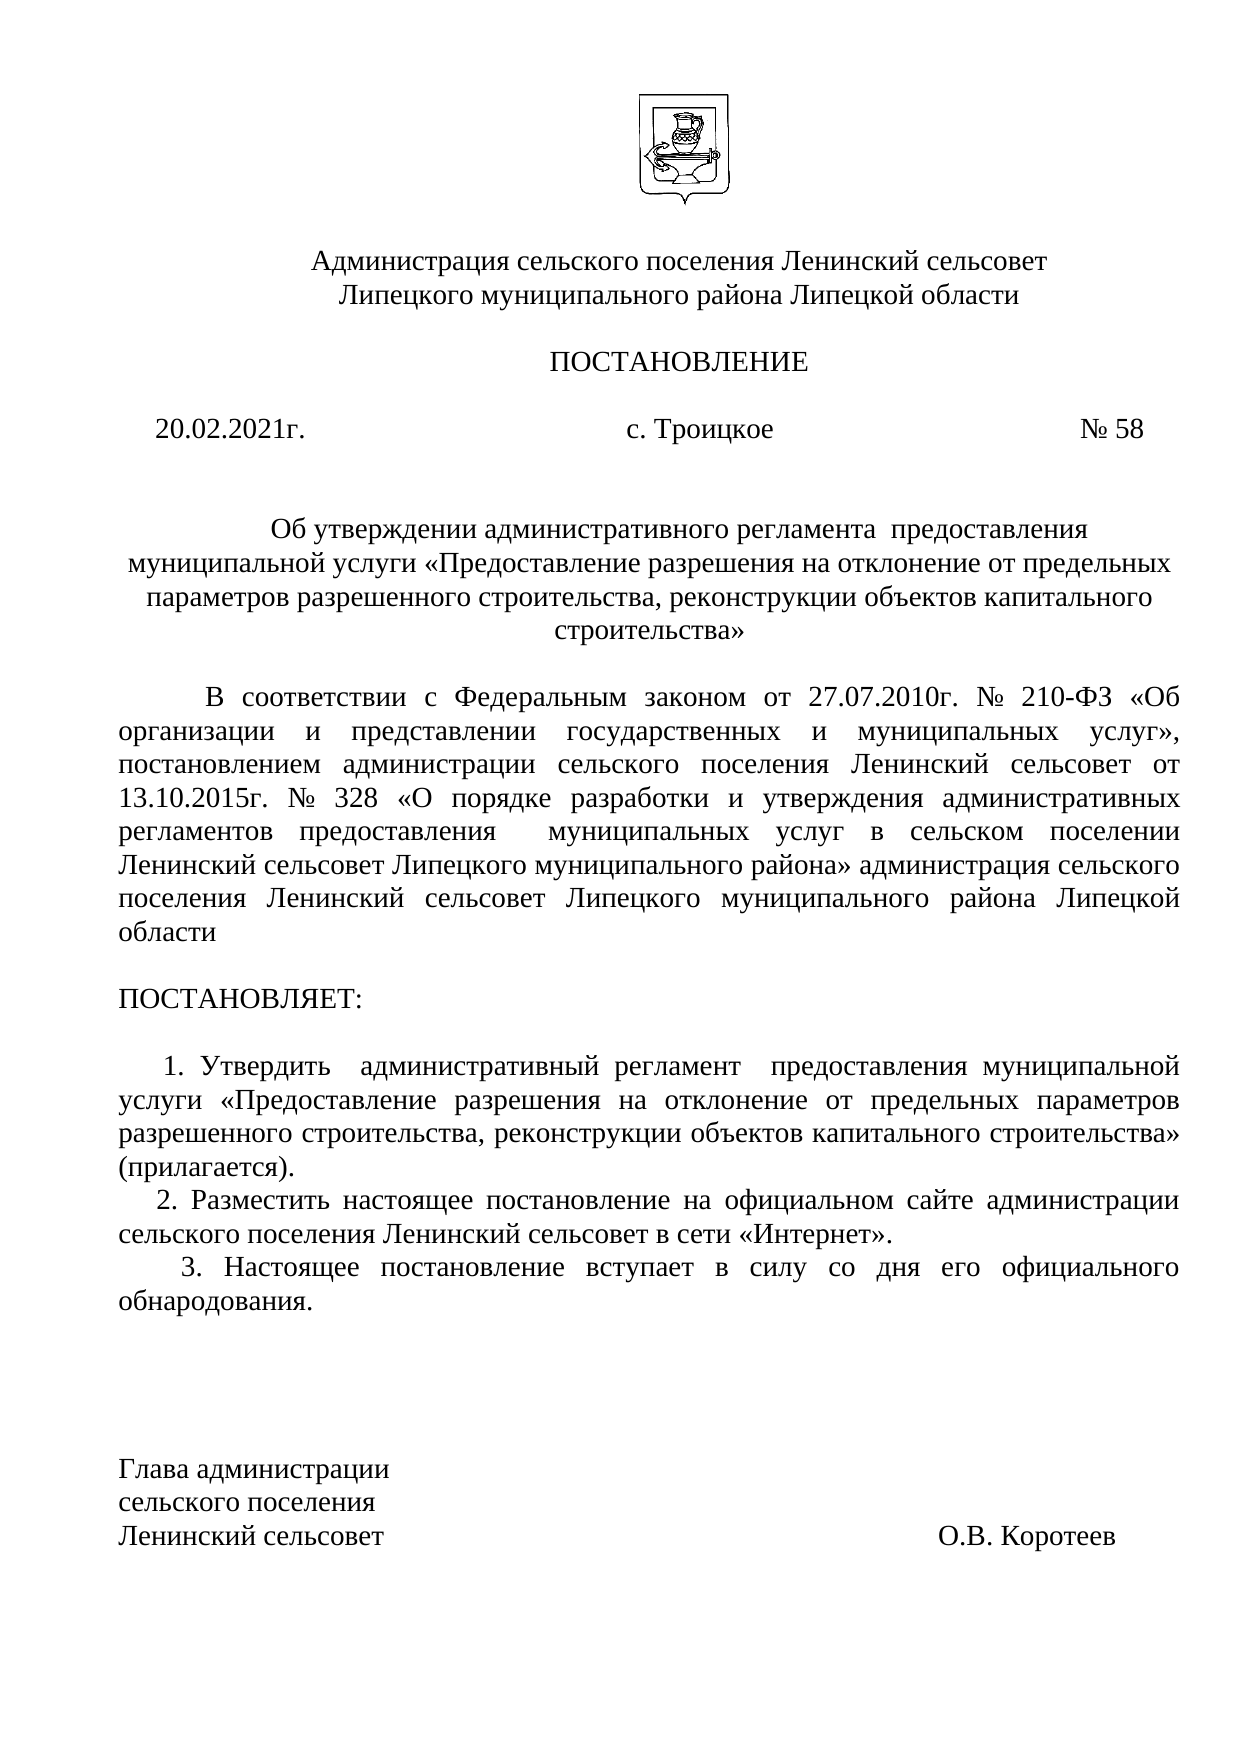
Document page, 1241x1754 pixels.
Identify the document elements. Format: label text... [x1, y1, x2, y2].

text 3. Настоящее постановление вступает в силу со дня его официального обнародования. [118, 1249, 1181, 1317]
text 1. Утвердить административный регламент предоставления муниципальной услуги «Предоставление разрешения на отклонение от предельных параметров разрешенного строительства, реконструкции объектов капитального строительства» (прилагается). [118, 1048, 1181, 1182]
text сельского поселения [118, 1484, 1181, 1518]
text 20.02.2021г. с. Троицкое № 58 [118, 411, 1181, 444]
text Липецкого муниципального района Липецкой области [118, 277, 1181, 310]
text ПОСТАНОВЛЕНИЕ [118, 344, 1181, 377]
text Администрация сельского поселения Ленинский сельсовет [118, 243, 1181, 277]
text Ленинский сельсовет О.В. Коротеев [118, 1518, 1181, 1551]
text В соответствии с Федеральным законом от 27.07.2010г. № 210-ФЗ «Об организации и представлении государственных и муниципальных услуг», постановлением администрации сельского поселения Ленинский сельсовет от 13.10.2015г. № 328 «О порядке разработки и утверждения административных регламентов предоставления муниципальных услуг в сельском поселении Ленинский сельсовет Липецкого муниципального района» администрация сельского поселения Ленинский сельсовет Липецкого муниципального района Липецкой области [118, 679, 1181, 948]
text ПОСТАНОВЛЯЕТ: [118, 981, 1181, 1015]
text Об утверждении административного регламента предоставления муниципальной услуги «Предоставление разрешения на отклонение от предельных параметров разрешенного строительства, реконструкции объектов капитального строительства» [118, 512, 1181, 646]
text Глава администрации [118, 1451, 1181, 1484]
text 2. Разместить настоящее постановление на официальном сайте администрации сельского поселения Ленинский сельсовет в сети «Интернет». [118, 1182, 1181, 1249]
